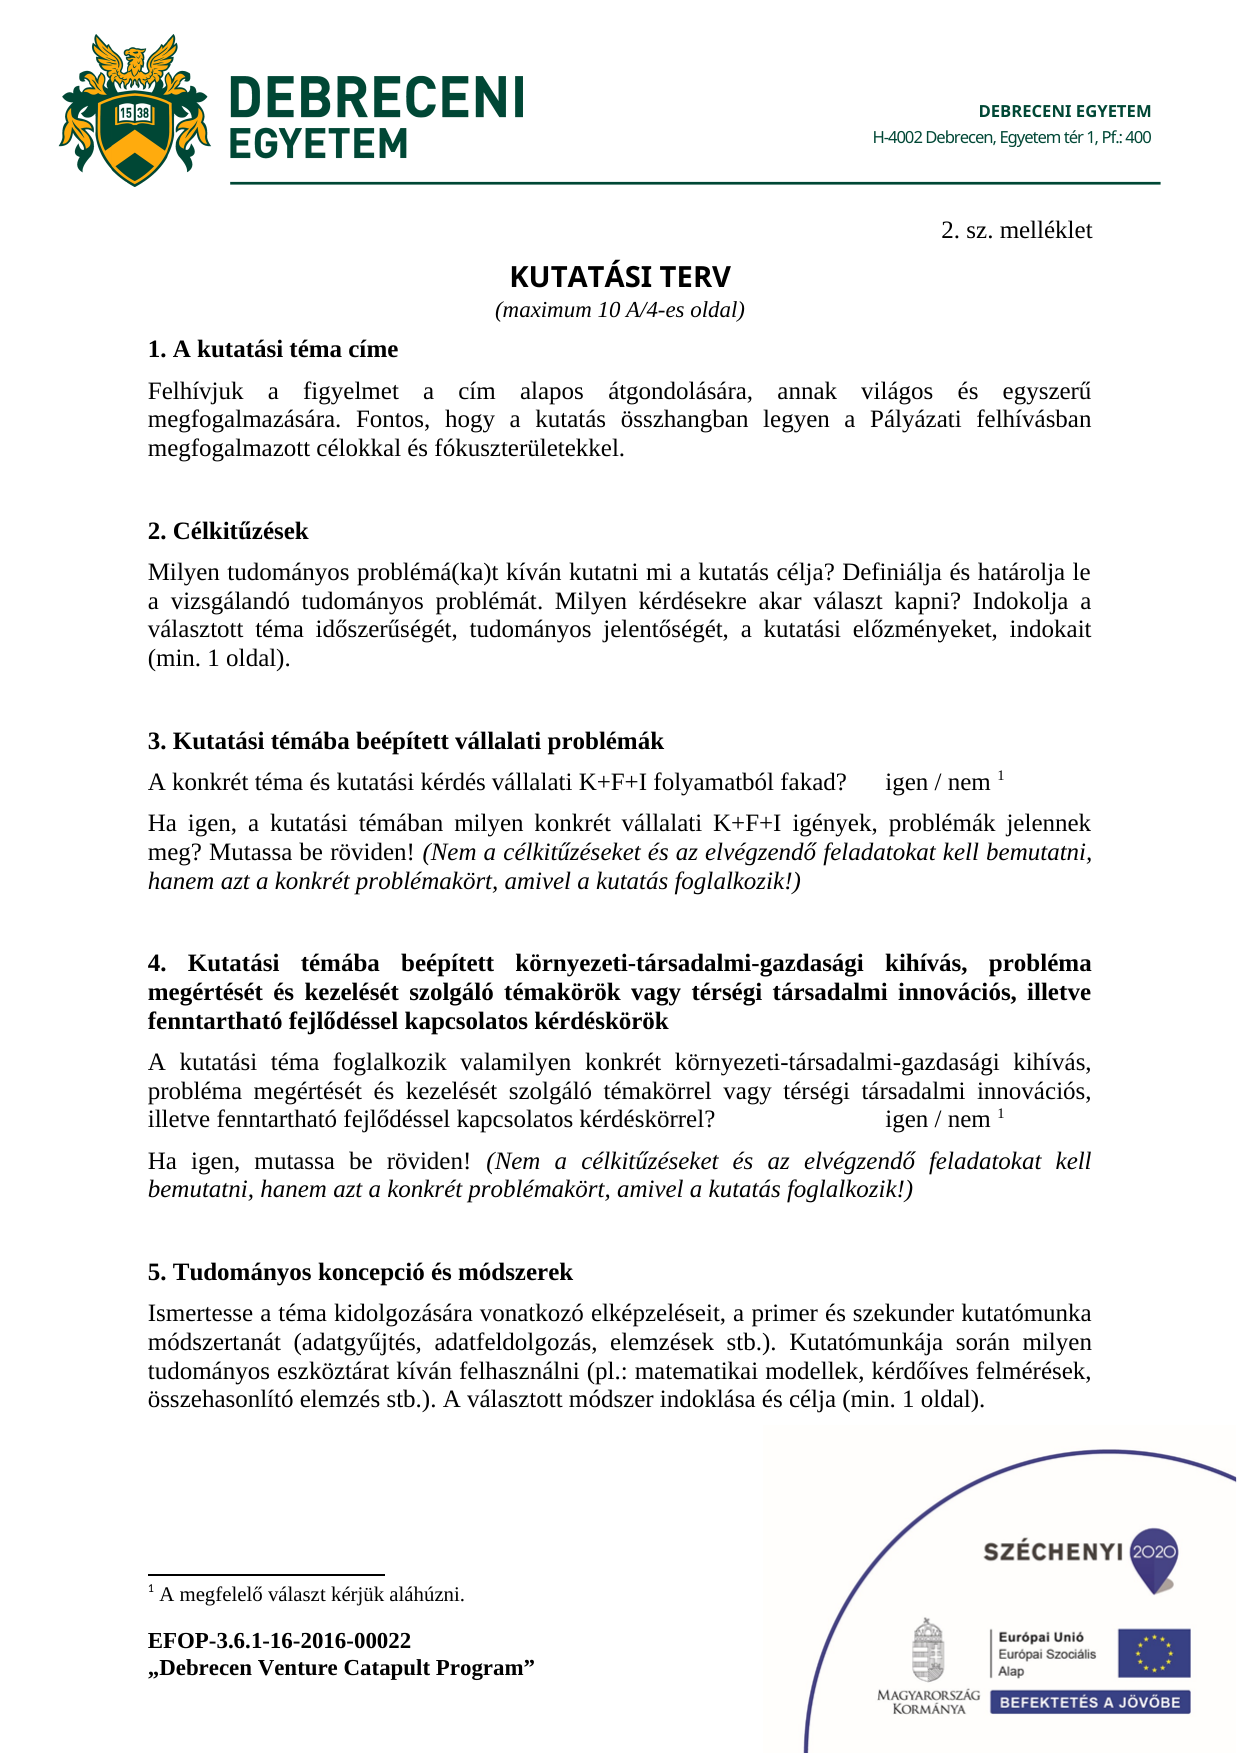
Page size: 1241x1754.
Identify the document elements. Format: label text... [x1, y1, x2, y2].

text 5. Tudományos koncepció és módszerek [148, 1257, 1092, 1286]
text kutatási terv [148, 256, 1092, 296]
text A kutatási téma foglalkozik valamilyen konkrét környezeti-társadalmi-gazdasági kihívás, probléma megértését és kezelését szolgáló témakörrel vagy térségi társadalmi innovációs, illetve fenntartható fejlődéssel kapcsolatos kérdéskörrel? igen / nem 1 [148, 1047, 1092, 1133]
text 1. A kutatási téma címe [148, 334, 1092, 363]
text 2. sz. melléklet [148, 215, 1092, 243]
text (maximum 10 A/4-es oldal) [148, 296, 1092, 322]
text Ha igen, a kutatási témában milyen konkrét vállalati K+F+I igények, problémák jelennek meg? Mutassa be röviden! (Nem a célkitűzéseket és az elvégzendő feladatokat kell bemutatni, hanem azt a konkrét problémakört, amivel a kutatás foglalkozik!) [148, 808, 1092, 894]
picture [0, 1, 1229, 235]
text 4. Kutatási témába beépített környezeti-társadalmi-gazdasági kihívás, probléma megértését és kezelését szolgáló témakörök vagy térségi társadalmi innovációs, illetve fenntartható fejlődéssel kapcsolatos kérdéskörök [148, 948, 1092, 1034]
text A konkrét téma és kutatási kérdés vállalati K+F+I folyamatból fakad? igen / nem [148, 767, 1092, 796]
text 3. Kutatási témába beépített vállalati problémák [148, 726, 1092, 754]
text Milyen tudományos problémá(ka)t kíván kutatni mi a kutatás célja? Definiálja és határolja le a vizsgálandó tudományos problémát. Milyen kérdésekre akar választ kapni? Indokolja a választott téma időszerűségét, tudományos jelentőségét, a kutatási előzményeket, indokait (min. 1 oldal). [148, 557, 1092, 672]
picture [763, 1425, 1237, 1753]
text 2. Célkitűzések [148, 516, 1092, 544]
text Ismertesse a téma kidolgozására vonatkozó elképzeléseit, a primer és szekunder kutatómunka módszertanát (adatgyűjtés, adatfeldolgozás, elemzések stb.). Kutatómunkája során milyen tudományos eszköztárat kíván felhasználni (pl.: matematikai modellek, kérdőíves felmérések, összehasonlító elemzés stb.). A választott módszer indoklása és célja (min. 1 oldal). [148, 1298, 1092, 1413]
text Ha igen, mutassa be röviden! (Nem a célkitűzéseket és az elvégzendő feladatokat kell bemutatni, hanem azt a konkrét problémakört, amivel a kutatás foglalkozik!) [148, 1146, 1092, 1203]
text Felhívjuk a figyelmet a cím alapos átgondolására, annak világos és egyszerű megfogalmazására. Fontos, hogy a kutatás összhangban legyen a Pályázati felhívásban megfogalmazott célokkal és fókuszterületekkel. [148, 376, 1092, 462]
